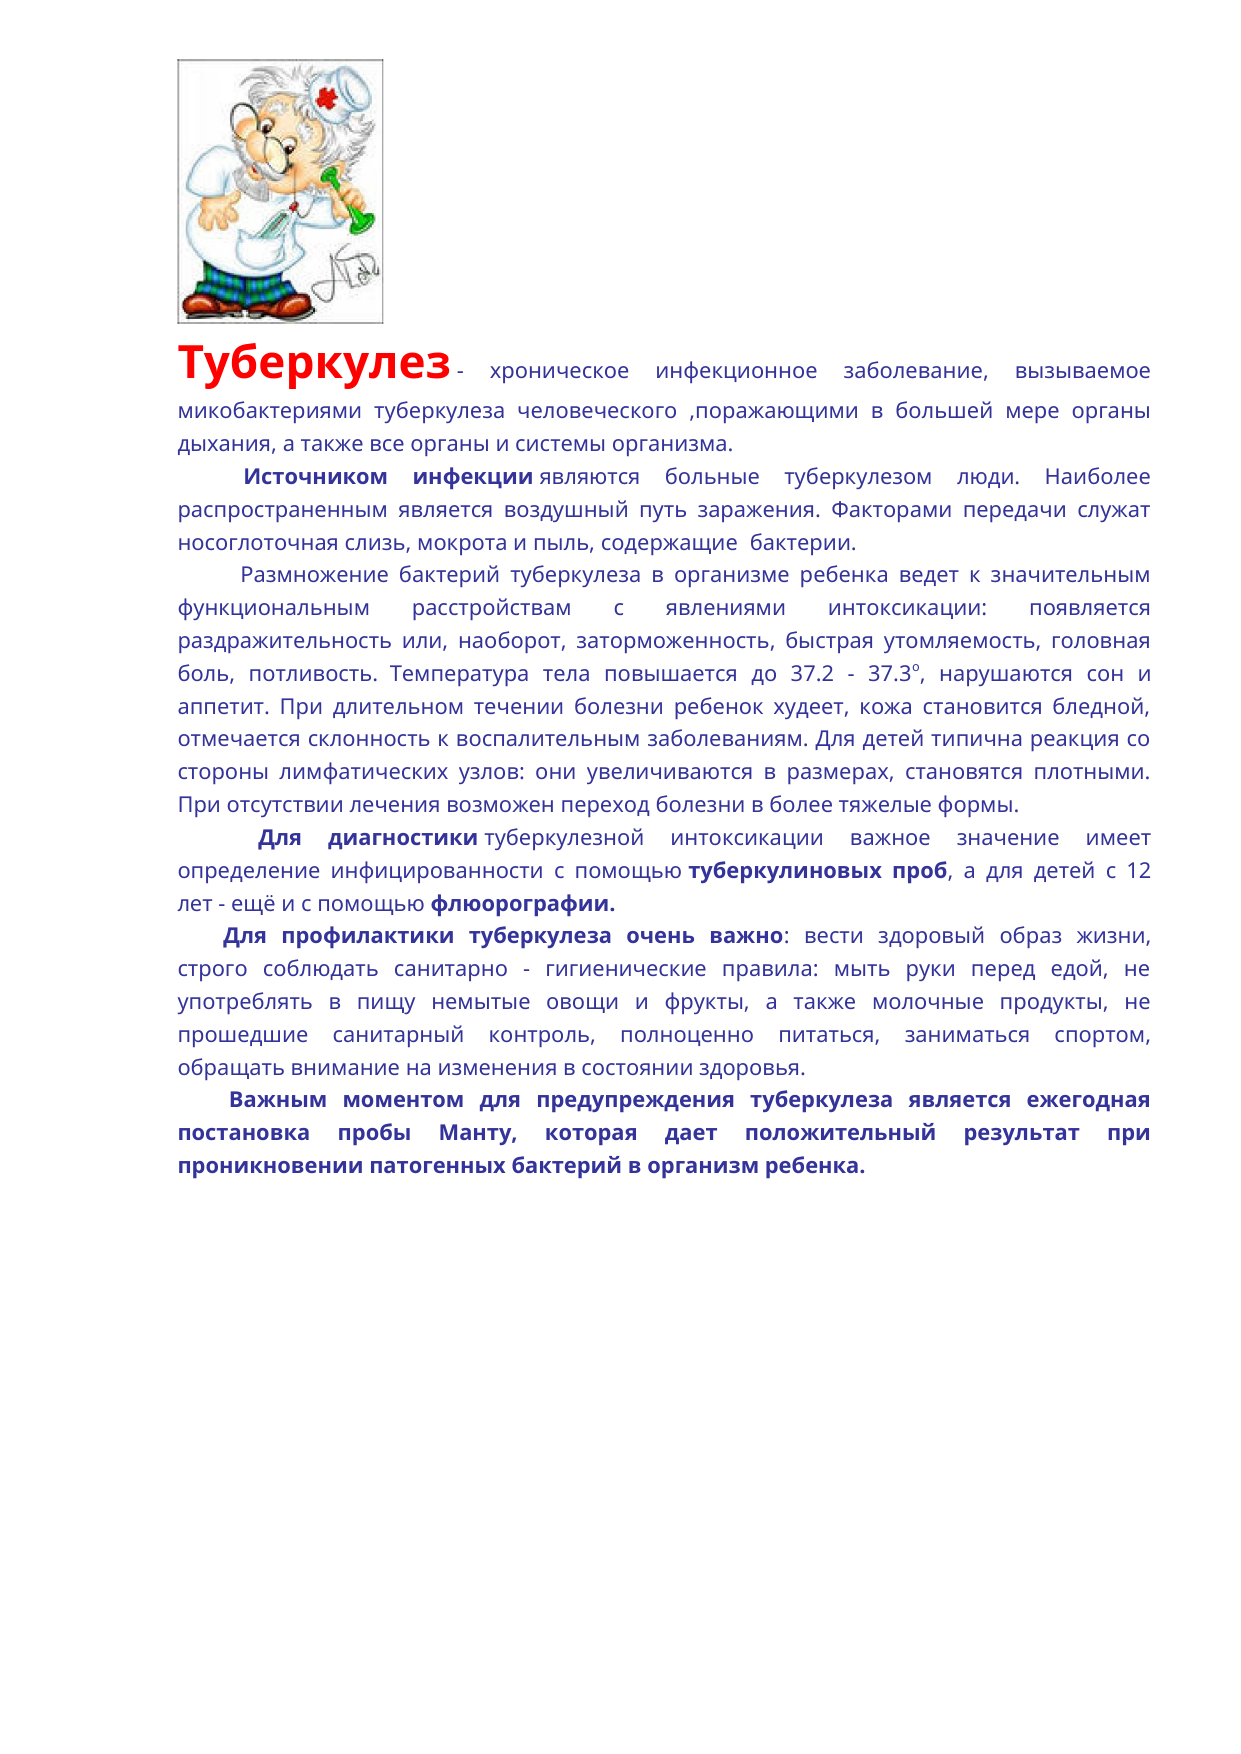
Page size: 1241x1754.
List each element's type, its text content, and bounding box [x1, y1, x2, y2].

text Туберкулез - хроническое инфекционное заболевание, вызываемое микобактериями туберкулеза человеческого ,поражающими в большей мере органы дыхания, а также все органы и системы организма. [177, 330, 1152, 458]
text Источником инфекции являются больные туберкулезом люди. Наиболее распространенным является воздушный путь заражения. Факторами передачи служат носоглоточная слизь, мокрота и пыль, содержащие бактерии. [177, 458, 1152, 556]
text Для диагностики туберкулезной интоксикации важное значение имеет определение инфицированности с помощью туберкулиновых проб, а для детей с 12 лет - ещё и с помощью флюорографии. [177, 819, 1152, 917]
text Размножение бактерий туберкулеза в организме ребенка ведет к значительным функциональным расстройствам с явлениями интоксикации: появляется раздражительность или, наоборот, заторможенность, быстрая утомляемость, головная боль, потливость. Температура тела повышается до 37.2 - 37.3о, нарушаются сон и аппетит. При длительном течении болезни ребенок худеет, кожа становится бледной, отмечается склонность к воспалительным заболеваниям. Для детей типична реакция со стороны лимфатических узлов: они увеличиваются в размерах, становятся плотными. При отсутствии лечения возможен переход болезни в более тяжелые формы. [177, 556, 1152, 819]
text Для профилактики туберкулеза очень важно: вести здоровый образ жизни, строго соблюдать санитарно - гигиенические правила: мыть руки перед едой, не употреблять в пищу немытые овощи и фрукты, а также молочные продукты, не прошедшие санитарный контроль, полноценно питаться, заниматься спортом, обращать внимание на изменения в состоянии здоровья. [177, 917, 1152, 1081]
text Важным моментом для предупреждения туберкулеза является ежегодная постановка пробы Манту, которая дает положительный результат при проникновении патогенных бактерий в организм ребенка. [177, 1081, 1152, 1180]
picture [177, 59, 384, 324]
